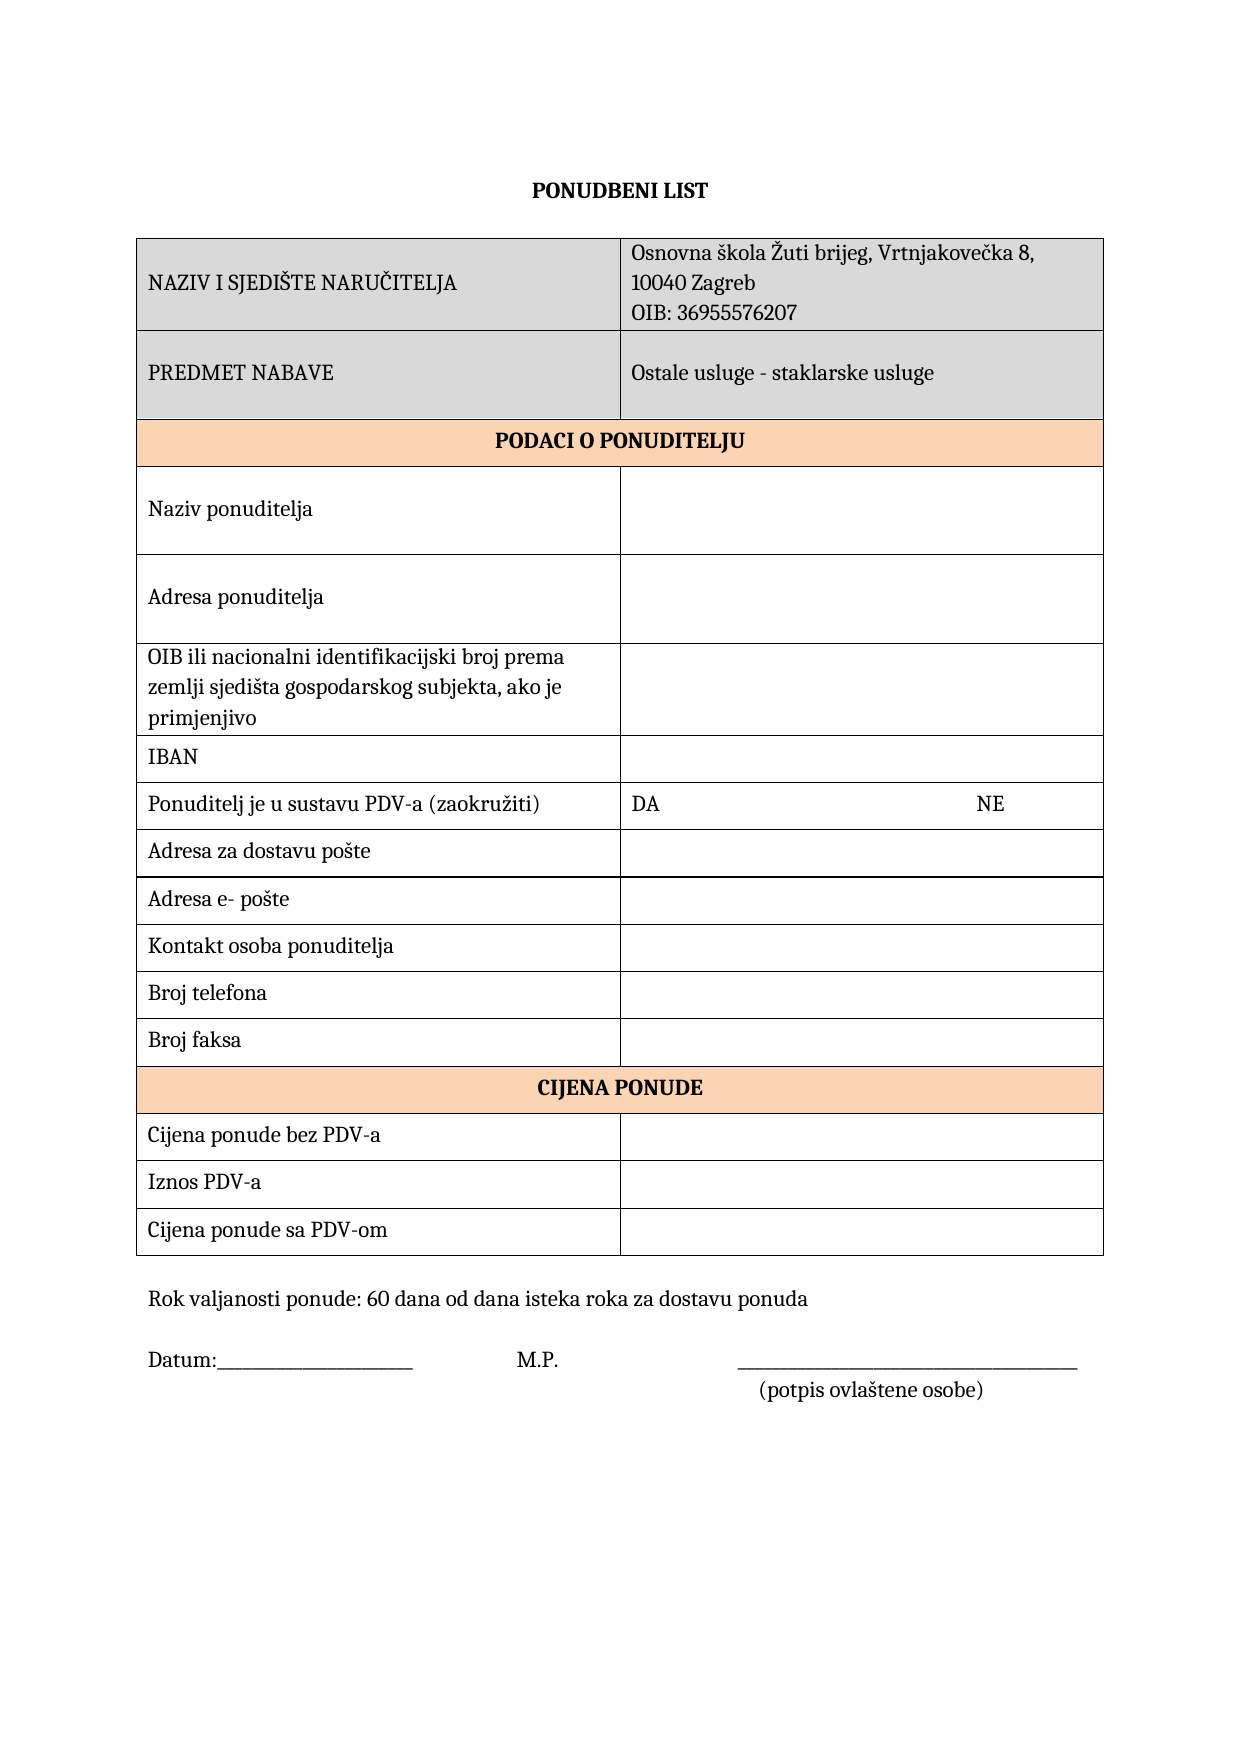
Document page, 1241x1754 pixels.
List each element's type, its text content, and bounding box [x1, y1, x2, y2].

table_cell [621, 925, 1103, 971]
table_header Osnovna škola Žuti brijeg, Vrtnjakovečka 8, 10040 Zagreb OIB: 36955576207 [621, 239, 1103, 330]
text Datum:_______________________ M.P. ________________________________________ [148, 1346, 1093, 1373]
table_cell Cijena ponude bez PDV-a [137, 1114, 620, 1160]
table_cell Ponuditelj je u sustavu PDV-a (zaokružiti) [137, 783, 620, 829]
text Rok valjanosti ponude: 60 dana od dana isteka roka za dostavu ponuda [148, 1286, 1093, 1312]
table_cell Iznos PDV-a [137, 1161, 620, 1207]
table_cell DA NE [621, 783, 1103, 829]
table_cell [621, 1209, 1103, 1255]
table_cell Naziv ponuditelja [137, 467, 620, 554]
table_cell PODACI O PONUDITELJU [137, 420, 1103, 466]
table_cell [621, 736, 1103, 782]
table_cell [621, 644, 1103, 734]
table_cell Adresa e- pošte [137, 878, 620, 924]
table_cell Broj telefona [137, 972, 620, 1018]
table_cell [621, 555, 1103, 643]
text (potpis ovlaštene osobe) [148, 1377, 1093, 1403]
table_cell Ostale usluge - staklarske usluge [621, 331, 1103, 418]
table_header NAZIV I SJEDIŠTE NARUČITELJA [137, 239, 620, 330]
table_cell [621, 1161, 1103, 1207]
table_cell Kontakt osoba ponuditelja [137, 925, 620, 971]
table_cell [621, 878, 1103, 924]
table_cell [621, 830, 1103, 876]
table_cell Adresa ponuditelja [137, 555, 620, 643]
table_cell Cijena ponude sa PDV-om [137, 1209, 620, 1255]
table_cell [621, 467, 1103, 554]
table_cell CIJENA PONUDE [137, 1067, 1103, 1113]
table_cell Broj faksa [137, 1019, 620, 1066]
text PONUDBENI LIST [148, 178, 1093, 204]
table_cell [621, 1019, 1103, 1066]
table_cell PREDMET NABAVE [137, 331, 620, 418]
table_cell [621, 1114, 1103, 1160]
table_cell Adresa za dostavu pošte [137, 830, 620, 876]
table_cell [621, 972, 1103, 1018]
table_cell IBAN [137, 736, 620, 782]
table_cell OIB ili nacionalni identifikacijski broj prema zemlji sjedišta gospodarskog subjekta, ako je primjenjivo [137, 644, 620, 734]
